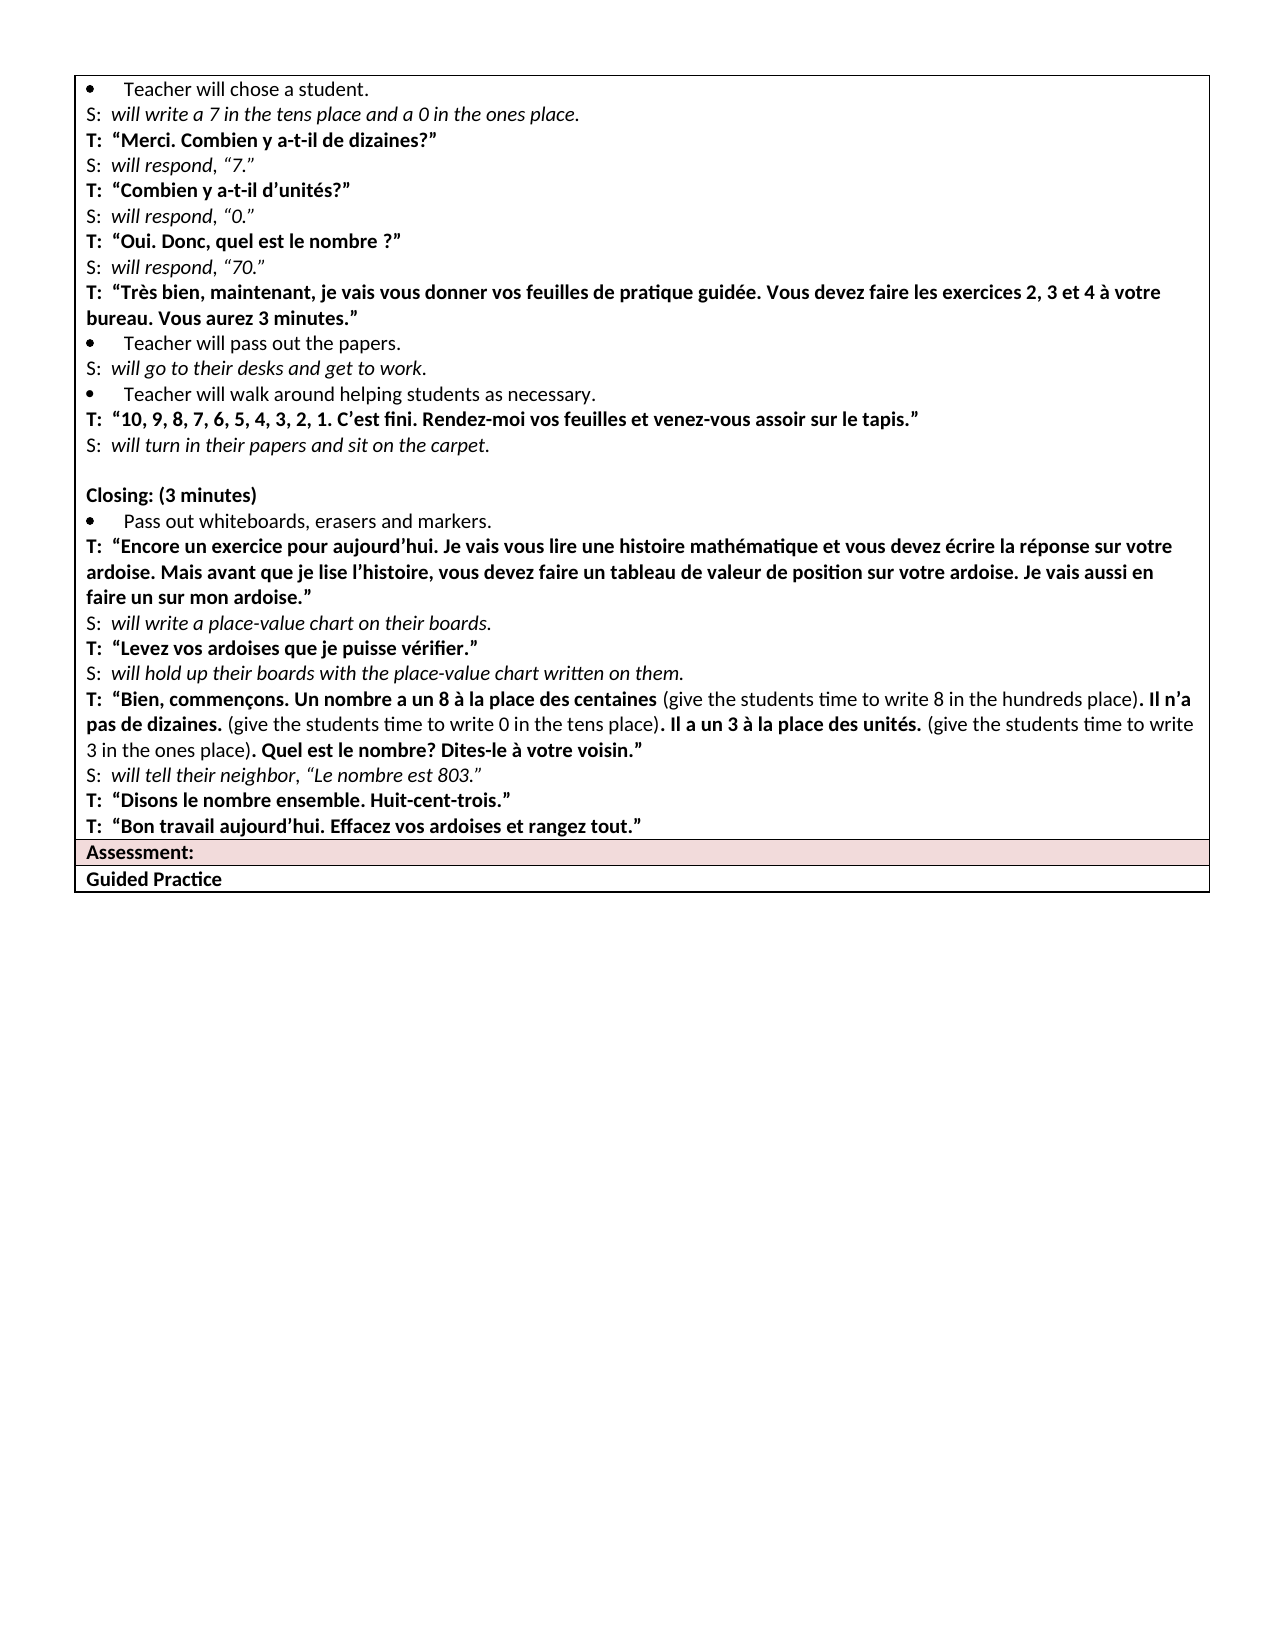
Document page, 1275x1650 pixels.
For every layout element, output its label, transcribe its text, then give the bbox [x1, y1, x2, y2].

table_cell Assessment: [76, 840, 1209, 865]
table_cell Guided Practice [76, 866, 1209, 891]
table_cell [76, 76, 1209, 838]
